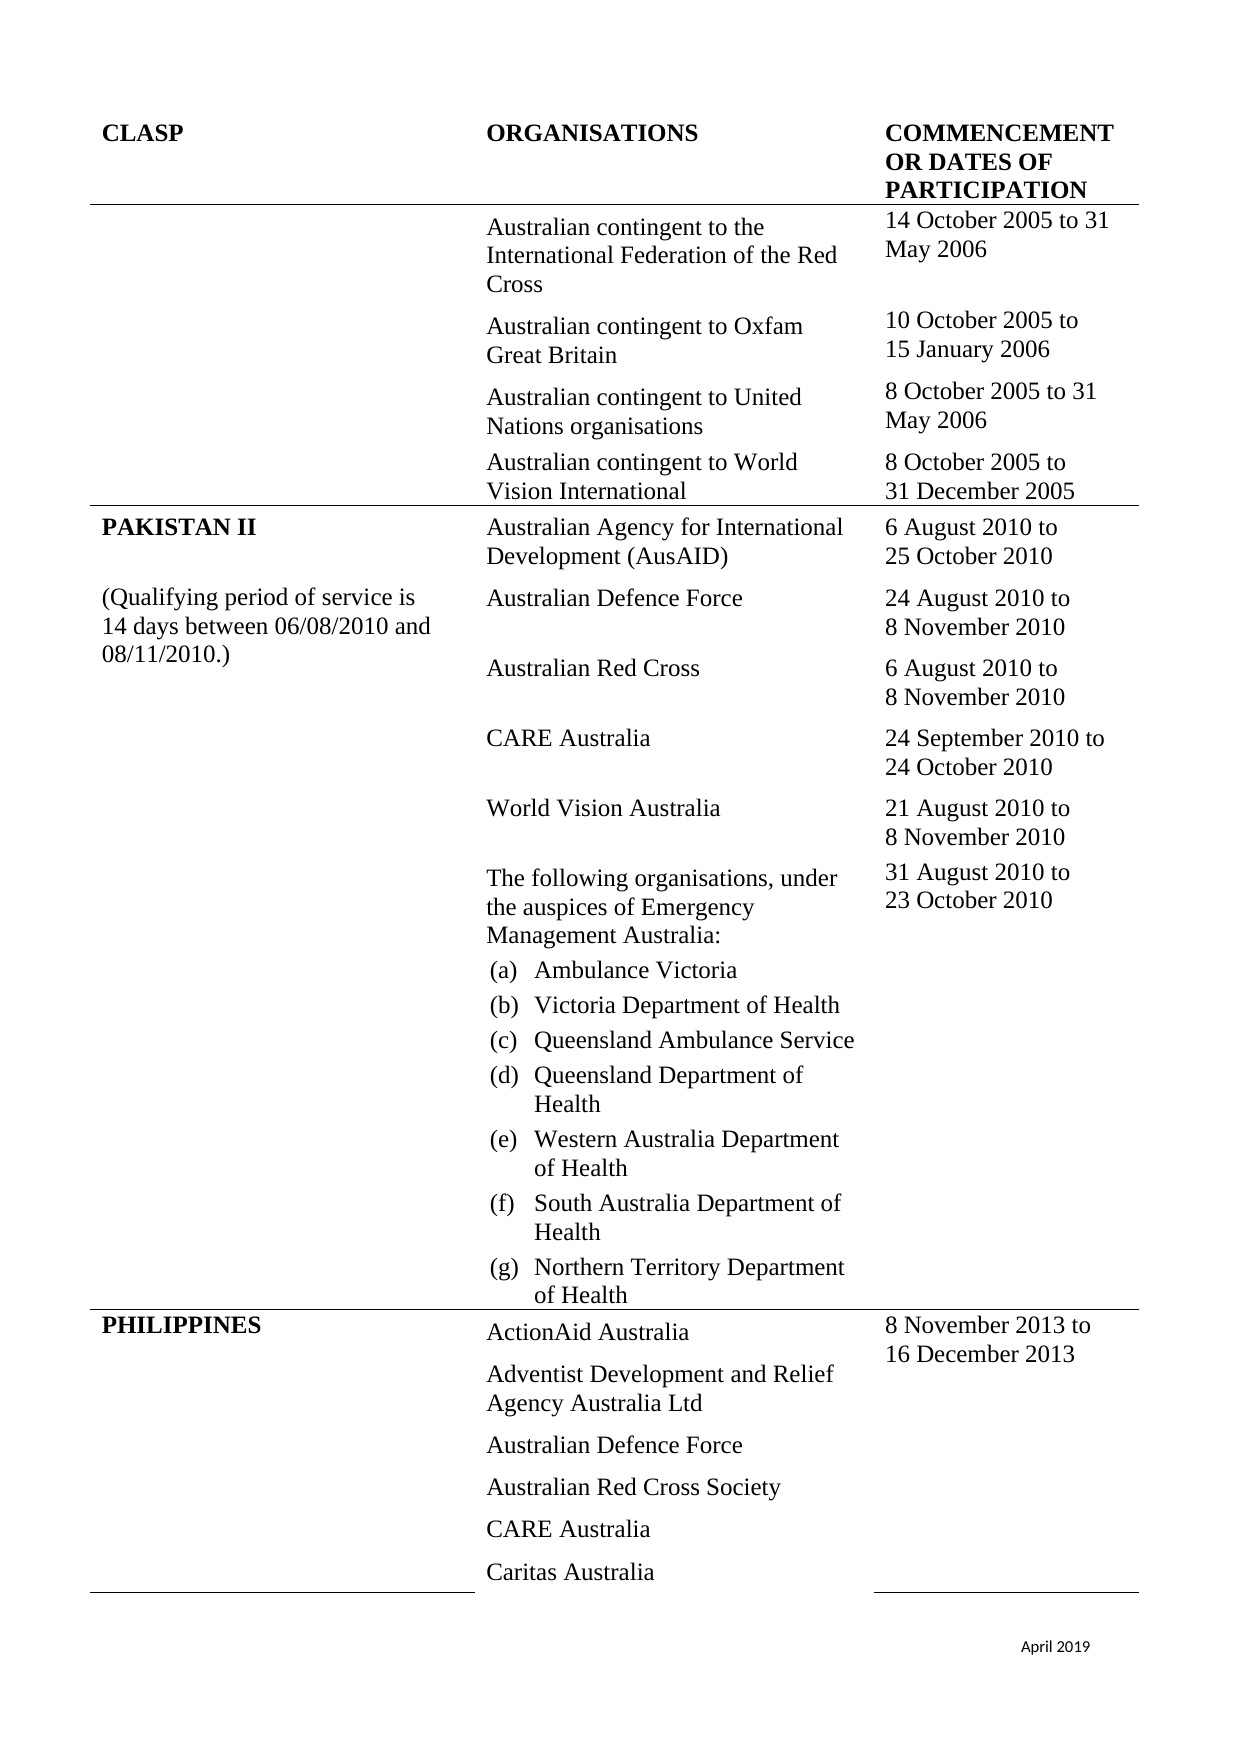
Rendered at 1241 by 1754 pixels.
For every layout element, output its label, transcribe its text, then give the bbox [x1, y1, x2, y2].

table_cell 31 August 2010 to 23 October 2010 [874, 857, 1139, 1309]
table_cell CARE Australia [475, 1507, 873, 1549]
table_cell Australian Red Cross [475, 647, 873, 717]
table_cell World Vision Australia [475, 787, 873, 857]
table_cell 21 August 2010 to 8 November 2010 [874, 787, 1139, 857]
table_cell Australian contingent to World Vision International [475, 446, 873, 505]
table_cell Australian contingent to Oxfam Great Britain [475, 304, 873, 375]
table_cell 24 September 2010 to 24 October 2010 [874, 717, 1139, 787]
table_cell Australian contingent to United Nations organisations [475, 375, 873, 446]
table_cell 8 November 2013 to 16 December 2013 [874, 1310, 1139, 1592]
table_cell Australian Red Cross Society [475, 1465, 873, 1507]
table_cell PAKISTAN II (Qualifying period of service is 14 days between 06/08/2010 and 08/11/2010.) [90, 506, 475, 1309]
table_cell The following organisations, under the auspices of Emergency Management Australia: Ambulance Victoria Victoria Department of Health Queensland Ambulance Service Queensland Department of Health Western Australia Department of Health South Australia Department of Health Northern Territory Department of Health [475, 857, 873, 1309]
table_cell 8 October 2005 to 31 May 2006 [874, 375, 1139, 446]
table_cell 6 August 2010 to 25 October 2010 [874, 506, 1139, 576]
table_header CLASP [90, 118, 475, 204]
table_cell 6 August 2010 to 8 November 2010 [874, 647, 1139, 717]
table_cell 14 October 2005 to 31 May 2006 [874, 205, 1139, 304]
table_header ORGANISATIONS [475, 118, 873, 204]
table_header COMMENCEMENT OR DATES OF PARTICIPATION [874, 118, 1139, 204]
table_cell Australian Defence Force [475, 576, 873, 647]
table_cell Australian Defence Force [475, 1423, 873, 1465]
table_cell 10 October 2005 to 15 January 2006 [874, 304, 1139, 375]
table_cell 8 October 2005 to 31 December 2005 [874, 446, 1139, 505]
table_cell Australian contingent to the International Federation of the Red Cross [475, 205, 873, 304]
table_cell PHILIPPINES [90, 1310, 475, 1592]
table_cell Caritas Australia [475, 1550, 873, 1592]
table_cell CARE Australia [475, 717, 873, 787]
table_cell ActionAid Australia [475, 1310, 873, 1352]
table_cell Australian Agency for International Development (AusAID) [475, 506, 873, 576]
table_cell Adventist Development and Relief Agency Australia Ltd [475, 1352, 873, 1423]
table_cell 24 August 2010 to 8 November 2010 [874, 576, 1139, 647]
